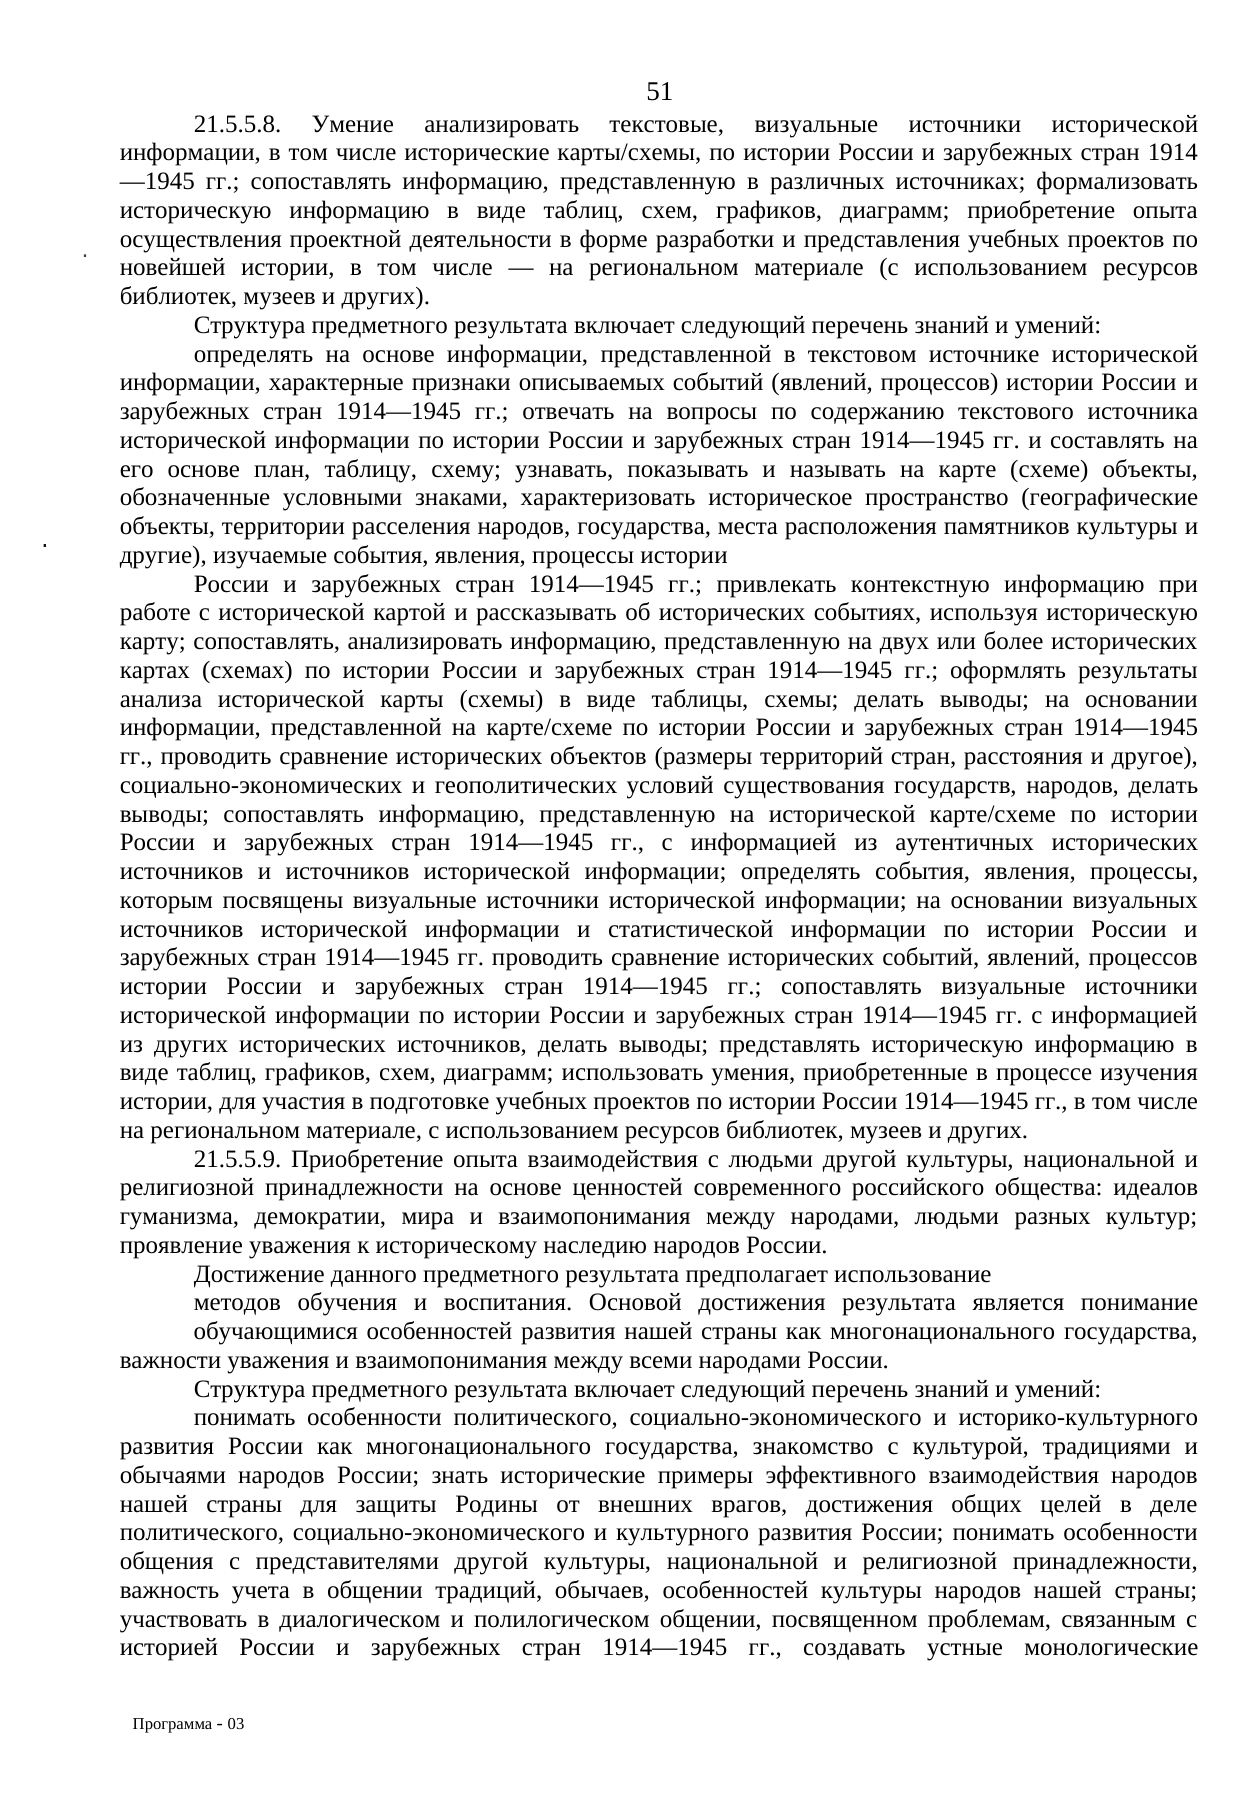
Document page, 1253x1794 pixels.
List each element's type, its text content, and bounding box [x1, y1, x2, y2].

text 21.5.5.9. Приобретение опыта взаимодействия с людьми другой культуры, национальной и религиозной принадлежности на основе ценностей современного российского общества: идеалов гуманизма, демократии, мира и взаимопонимания между народами, людьми разных культур; проявление уважения к историческому наследию народов России. [119, 1144, 1199, 1259]
text России и зарубежных стран 1914—1945 гг.; привлекать контекстную информацию при работе с исторической картой и рассказывать об исторических событиях, используя историческую карту; сопоставлять, анализировать информацию, представленную на двух или более исторических картах (схемах) по истории России и зарубежных стран 1914—1945 гг.; оформлять результаты анализа исторической карты (схемы) в виде таблицы, схемы; делать выводы; на основании информации, представленной на карте/схеме по истории России и зарубежных стран 1914—1945 гг., проводить сравнение исторических объектов (размеры территорий стран, расстояния и другое), социально-экономических и геополитических условий существования государств, народов, делать выводы; сопоставлять информацию, представленную на исторической карте/схеме по истории России и зарубежных стран 1914—1945 гг., с информацией из аутентичных исторических источников и источников исторической информации; определять события, явления, процессы, которым посвящены визуальные источники исторической информации; на основании визуальных источников исторической информации и статистической информации по истории России и зарубежных стран 1914—1945 гг. проводить сравнение исторических событий, явлений, процессов истории России и зарубежных стран 1914—1945 гг.; сопоставлять визуальные источники исторической информации по истории России и зарубежных стран 1914—1945 гг. с информацией из других исторических источников, делать выводы; представлять историческую информацию в виде таблиц, графиков, схем, диаграмм; использовать умения, приобретенные в процессе изучения истории, для участия в подготовке учебных проектов по истории России 1914—1945 гг., в том числе на региональном материале, с использованием ресурсов библиотек, музеев и других. [119, 569, 1199, 1144]
text Структура предметного результата включает следующий перечень знаний и умений: [119, 1374, 1199, 1402]
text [119, 1402, 1199, 1661]
text определять на основе информации, представленной в текстовом источнике исторической информации, характерные признаки описываемых событий (явлений, процессов) истории России и зарубежных стран 1914—1945 гг.; отвечать на вопросы по содержанию текстового источника исторической информации по истории России и зарубежных стран 1914—1945 гг. и составлять на его основе план, таблицу, схему; узнавать, показывать и называть на карте (схеме) объекты, обозначенные условными знаками, характеризовать историческое пространство (географические объекты, территории расселения народов, государства, места расположения памятников культуры и другие), изучаемые события, явления, процессы истории [119, 339, 1199, 569]
text методов обучения и воспитания. Основой достижения результата является понимание обучающимися особенностей развития нашей страны как многонационального государства, важности уважения и взаимопонимания между всеми народами России. [119, 1287, 1199, 1374]
text Достижение данного предметного результата предполагает использование [119, 1259, 1199, 1287]
text 21.5.5.8. Умение анализировать текстовые, визуальные источники исторической информации, в том числе исторические карты/схемы, по истории России и зарубежных стран 1914—1945 гг.; сопоставлять информацию, представленную в различных источниках; формализовать историческую информацию в виде таблиц, схем, графиков, диаграмм; приобретение опыта осуществления проектной деятельности в форме разработки и представления учебных проектов по новейшей истории, в том числе — на региональном материале (с использованием ресурсов библиотек, музеев и других). [119, 109, 1199, 310]
text Структура предметного результата включает следующий перечень знаний и умений: [119, 310, 1199, 339]
